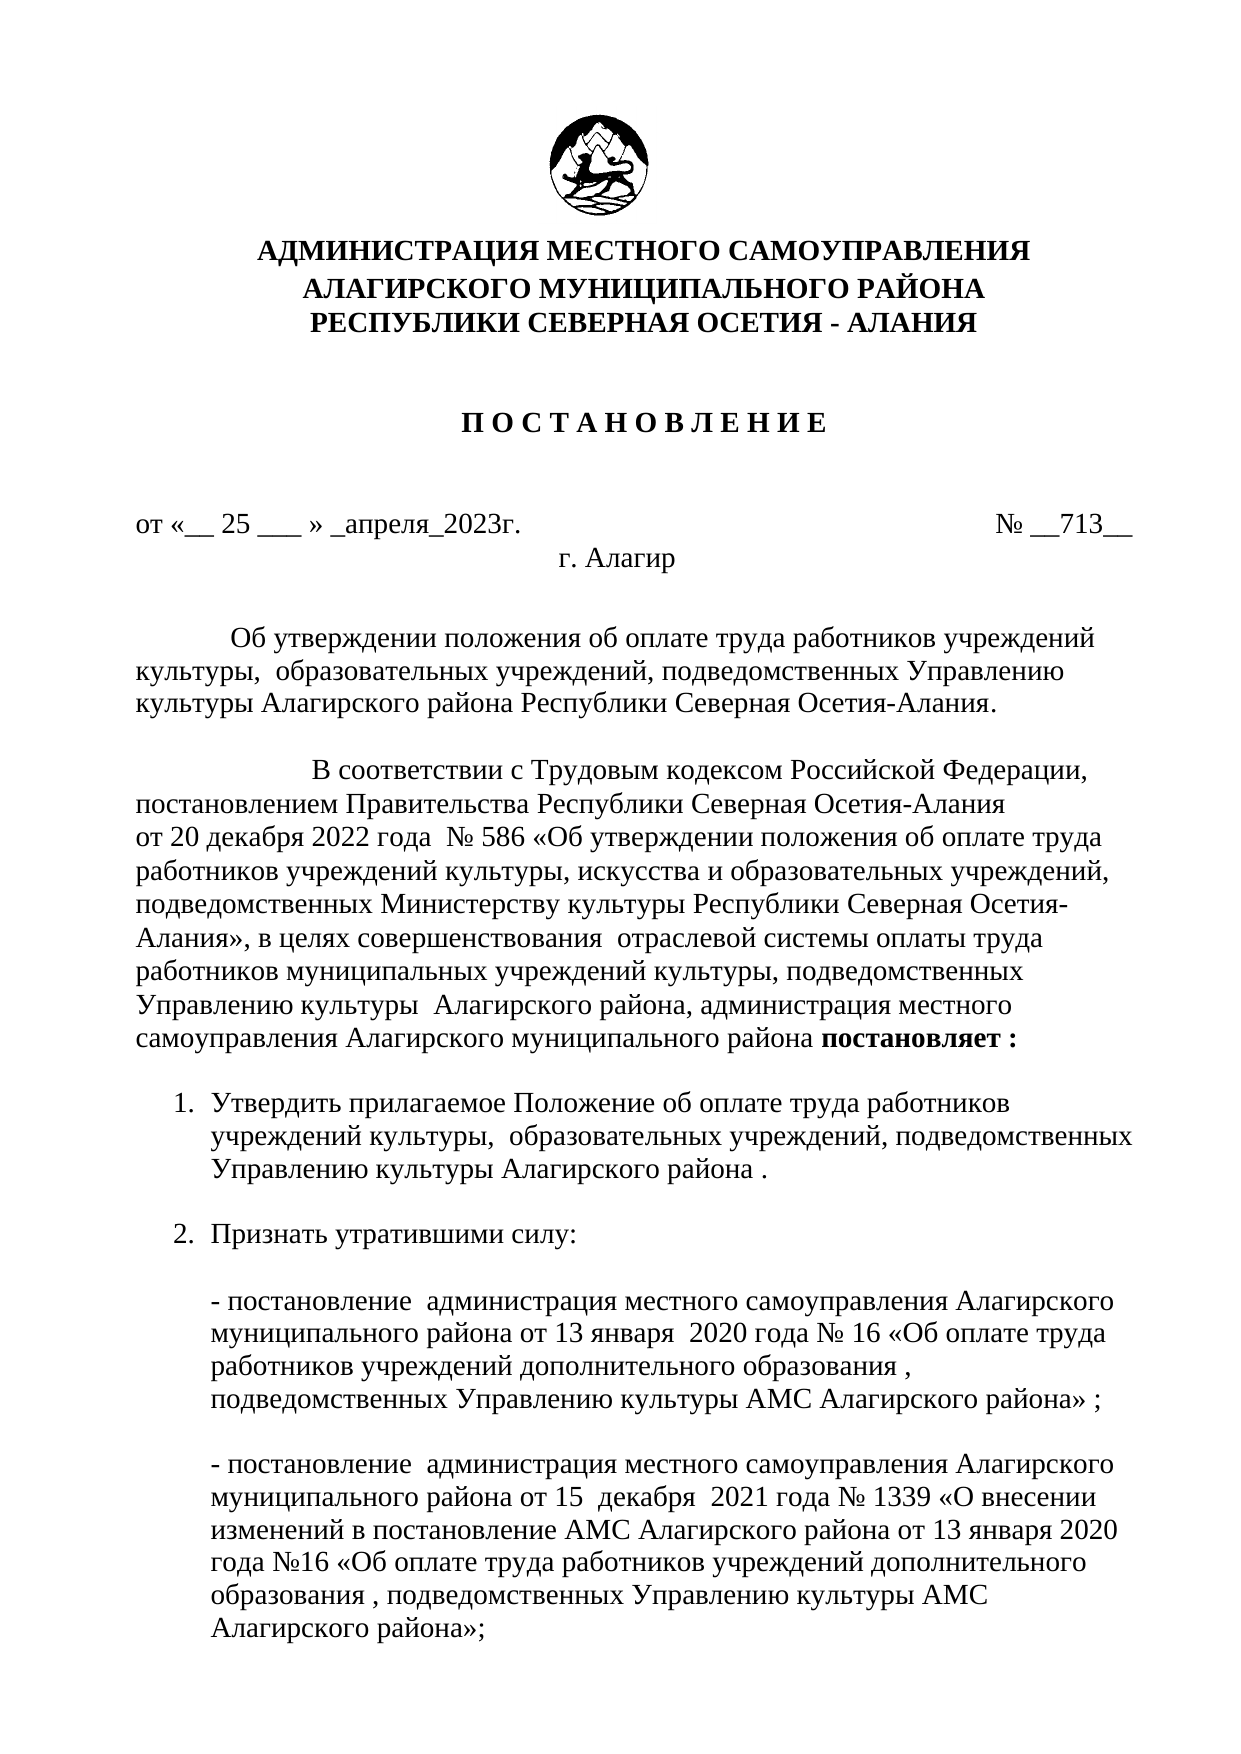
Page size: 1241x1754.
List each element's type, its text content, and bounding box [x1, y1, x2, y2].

text В соответствии с Трудовым кодексом Российской Федерации, постановлением Правительства Республики Северная Осетия-Алания от 20 декабря 2022 года № 586 «Об утверждении положения об оплате труда работников учреждений культуры, искусства и образовательных учреждений, подведомственных Министерству культуры Республики Северная Осетия-Алания», в целях совершенствования отраслевой системы оплаты труда работников муниципальных учреждений культуры, подведомственных Управлению культуры Алагирского района, администрация местного самоуправления Алагирского муниципального района постановляет : [135, 752, 1152, 1054]
text РЕСПУБЛИКИ СЕВЕРНАЯ ОСЕТИЯ - АЛАНИЯ [135, 305, 1152, 338]
subtitle АДМИНИСТРАЦИЯ МЕСТНОГО САМОУПРАВЛЕНИЯ [135, 233, 1152, 266]
list - постановление администрация местного самоуправления Алагирского муниципального района от 15 декабря 2021 года № 1339 «О внесении изменений в постановление АМС Алагирского района от 13 января 2020 года №16 «Об оплате труда работников учреждений дополнительного образования , подведомственных Управлению культуры АМС Алагирского района»; [210, 1448, 1146, 1643]
list Признать утратившими силу: [173, 1218, 1146, 1250]
text П О С Т А Н О В Л Е Н И Е [135, 406, 1152, 439]
text Об утверждении положения об оплате труда работников учреждений культуры, образовательных учреждений, подведомственных Управлению культуры Алагирского района Республики Северная Осетия-Алания. [135, 621, 1146, 719]
picture [537, 106, 657, 224]
list Утвердить прилагаемое Положение об оплате труда работников учреждений культуры, образовательных учреждений, подведомственных Управлению культуры Алагирского района . [173, 1087, 1146, 1184]
text от «__ 25 ___ » _апреля_2023г. № __713__ [135, 506, 1152, 540]
text АЛАГИРСКОГО МУНИЦИПАЛЬНОГО РАЙОНА [135, 271, 1152, 305]
text г. Алагир [135, 540, 1152, 573]
list - постановление администрация местного самоуправления Алагирского муниципального района от 13 января 2020 года № 16 «Об оплате труда работников учреждений дополнительного образования , подведомственных Управлению культуры АМС Алагирского района» ; [210, 1284, 1146, 1414]
